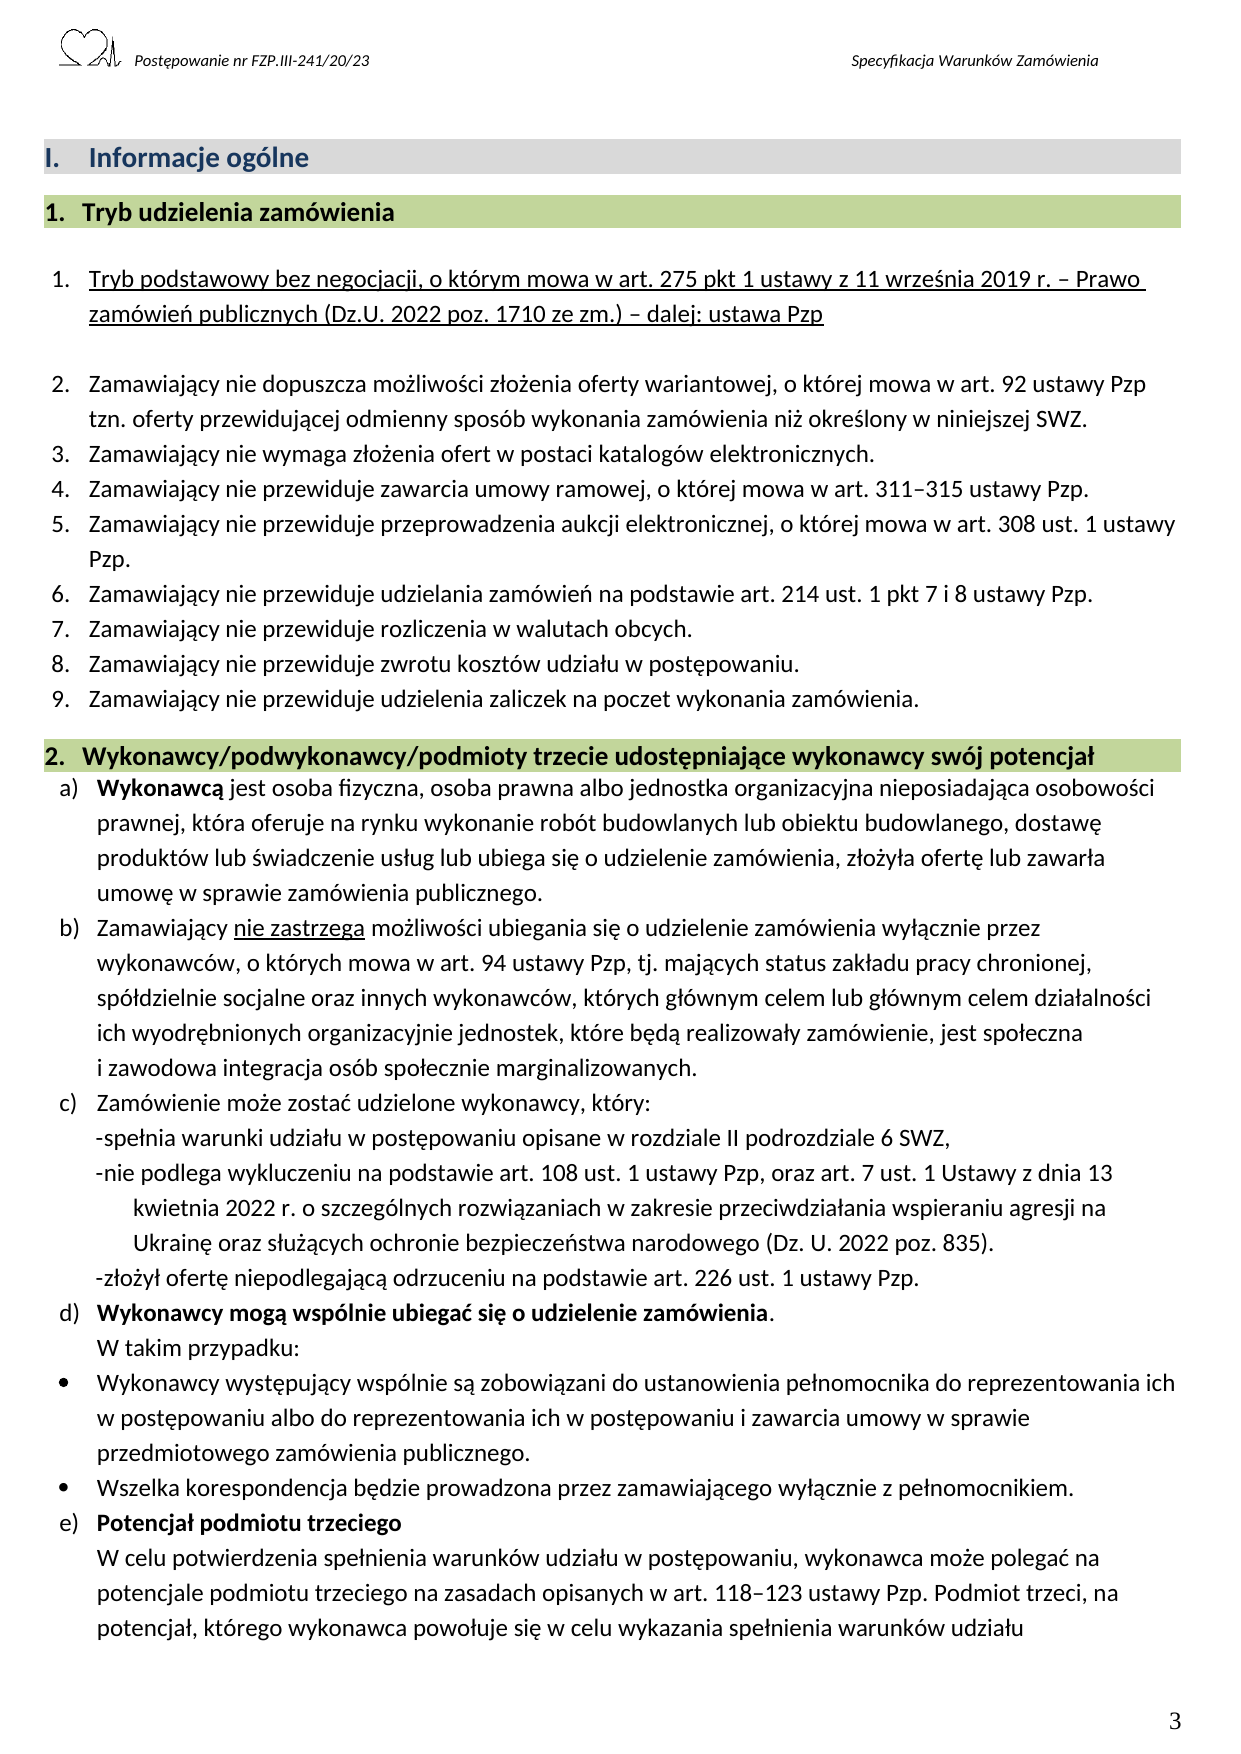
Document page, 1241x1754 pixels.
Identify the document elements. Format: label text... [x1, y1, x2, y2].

text Wykonawcy/podwykonawcy/podmioty trzecie udostępniające wykonawcy swój potencjał [44, 739, 1181, 772]
list Wykonawcy występujący wspólnie są zobowiązani do ustanowienia pełnomocnika do reprezentowania ich w postępowaniu albo do reprezentowania ich w postępowaniu i zawarcia umowy w sprawie przedmiotowego zamówienia publicznego. [59, 1367, 1181, 1467]
list Zamawiający nie wymaga złożenia ofert w postaci katalogów elektronicznych. [51, 438, 1181, 469]
list Zamawiający nie przewiduje udzielenia zaliczek na poczet wykonania zamówienia. [51, 683, 1181, 714]
list Potencjał podmiotu trzeciego [59, 1507, 1181, 1537]
text Tryb udzielenia zamówienia [44, 195, 1181, 228]
text W takim przypadku: [97, 1332, 1181, 1362]
list Zamawiający nie przewiduje udzielania zamówień na podstawie art. 214 ust. 1 pkt 7 i 8 ustawy Pzp. [51, 578, 1181, 609]
text Informacje ogólne [44, 139, 1181, 174]
picture [59, 29, 122, 67]
list Zamawiający nie przewiduje rozliczenia w walutach obcych. [51, 613, 1181, 644]
list Zamawiający nie przewiduje zwrotu kosztów udziału w postępowaniu. [51, 648, 1181, 679]
list Wykonawcą jest osoba fizyczna, osoba prawna albo jednostka organizacyjna nieposiadająca osobowości prawnej, która oferuje na rynku wykonanie robót budowlanych lub obiektu budowlanego, dostawę produktów lub świadczenie usług lub ubiega się o udzielenie zamówienia, złożyła ofertę lub zawarła umowę w sprawie zamówienia publicznego. [59, 772, 1181, 907]
list Zamawiający nie przewiduje przeprowadzenia aukcji elektronicznej, o której mowa w art. 308 ust. 1 ustawy Pzp. [51, 508, 1181, 574]
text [97, 1542, 1181, 1642]
list Zamówienie może zostać udzielone wykonawcy, który: [59, 1087, 1181, 1117]
list Zamawiający nie dopuszcza możliwości złożenia oferty wariantowej, o której mowa w art. 92 ustawy Pzp tzn. oferty przewidującej odmienny sposób wykonania zamówienia niż określony w niniejszej SWZ. [51, 368, 1181, 434]
list złożył ofertę niepodlegającą odrzuceniu na podstawie art. 226 ust. 1 ustawy Pzp. [95, 1262, 1181, 1292]
list Zamawiający nie zastrzega możliwości ubiegania się o udzielenie zamówienia wyłącznie przez wykonawców, o których mowa w art. 94 ustawy Pzp, tj. mających status zakładu pracy chronionej, spółdzielnie socjalne oraz innych wykonawców, których głównym celem lub głównym celem działalności ich wyodrębnionych organizacyjnie jednostek, które będą realizowały zamówienie, jest społeczna i zawodowa integracja osób społecznie marginalizowanych. [59, 912, 1181, 1082]
list Zamawiający nie przewiduje zawarcia umowy ramowej, o której mowa w art. 311–315 ustawy Pzp. [51, 473, 1181, 504]
list Wykonawcy mogą wspólnie ubiegać się o udzielenie zamówienia. [59, 1297, 1181, 1327]
list Tryb podstawowy bez negocjacji, o którym mowa w art. 275 pkt 1 ustawy z 11 września 2019 r. – Prawo zamówień publicznych (Dz.U. 2022 poz. 1710 ze zm.) – dalej: ustawa Pzp [51, 263, 1181, 329]
list Wszelka korespondencja będzie prowadzona przez zamawiającego wyłącznie z pełnomocnikiem. [59, 1472, 1181, 1502]
list spełnia warunki udziału w postępowaniu opisane w rozdziale II podrozdziale 6 SWZ, [95, 1122, 1181, 1152]
list nie podlega wykluczeniu na podstawie art. 108 ust. 1 ustawy Pzp, oraz art. 7 ust. 1 Ustawy z dnia 13 kwietnia 2022 r. o szczególnych rozwiązaniach w zakresie przeciwdziałania wspieraniu agresji na Ukrainę oraz służących ochronie bezpieczeństwa narodowego (Dz. U. 2022 poz. 835). [95, 1157, 1181, 1257]
